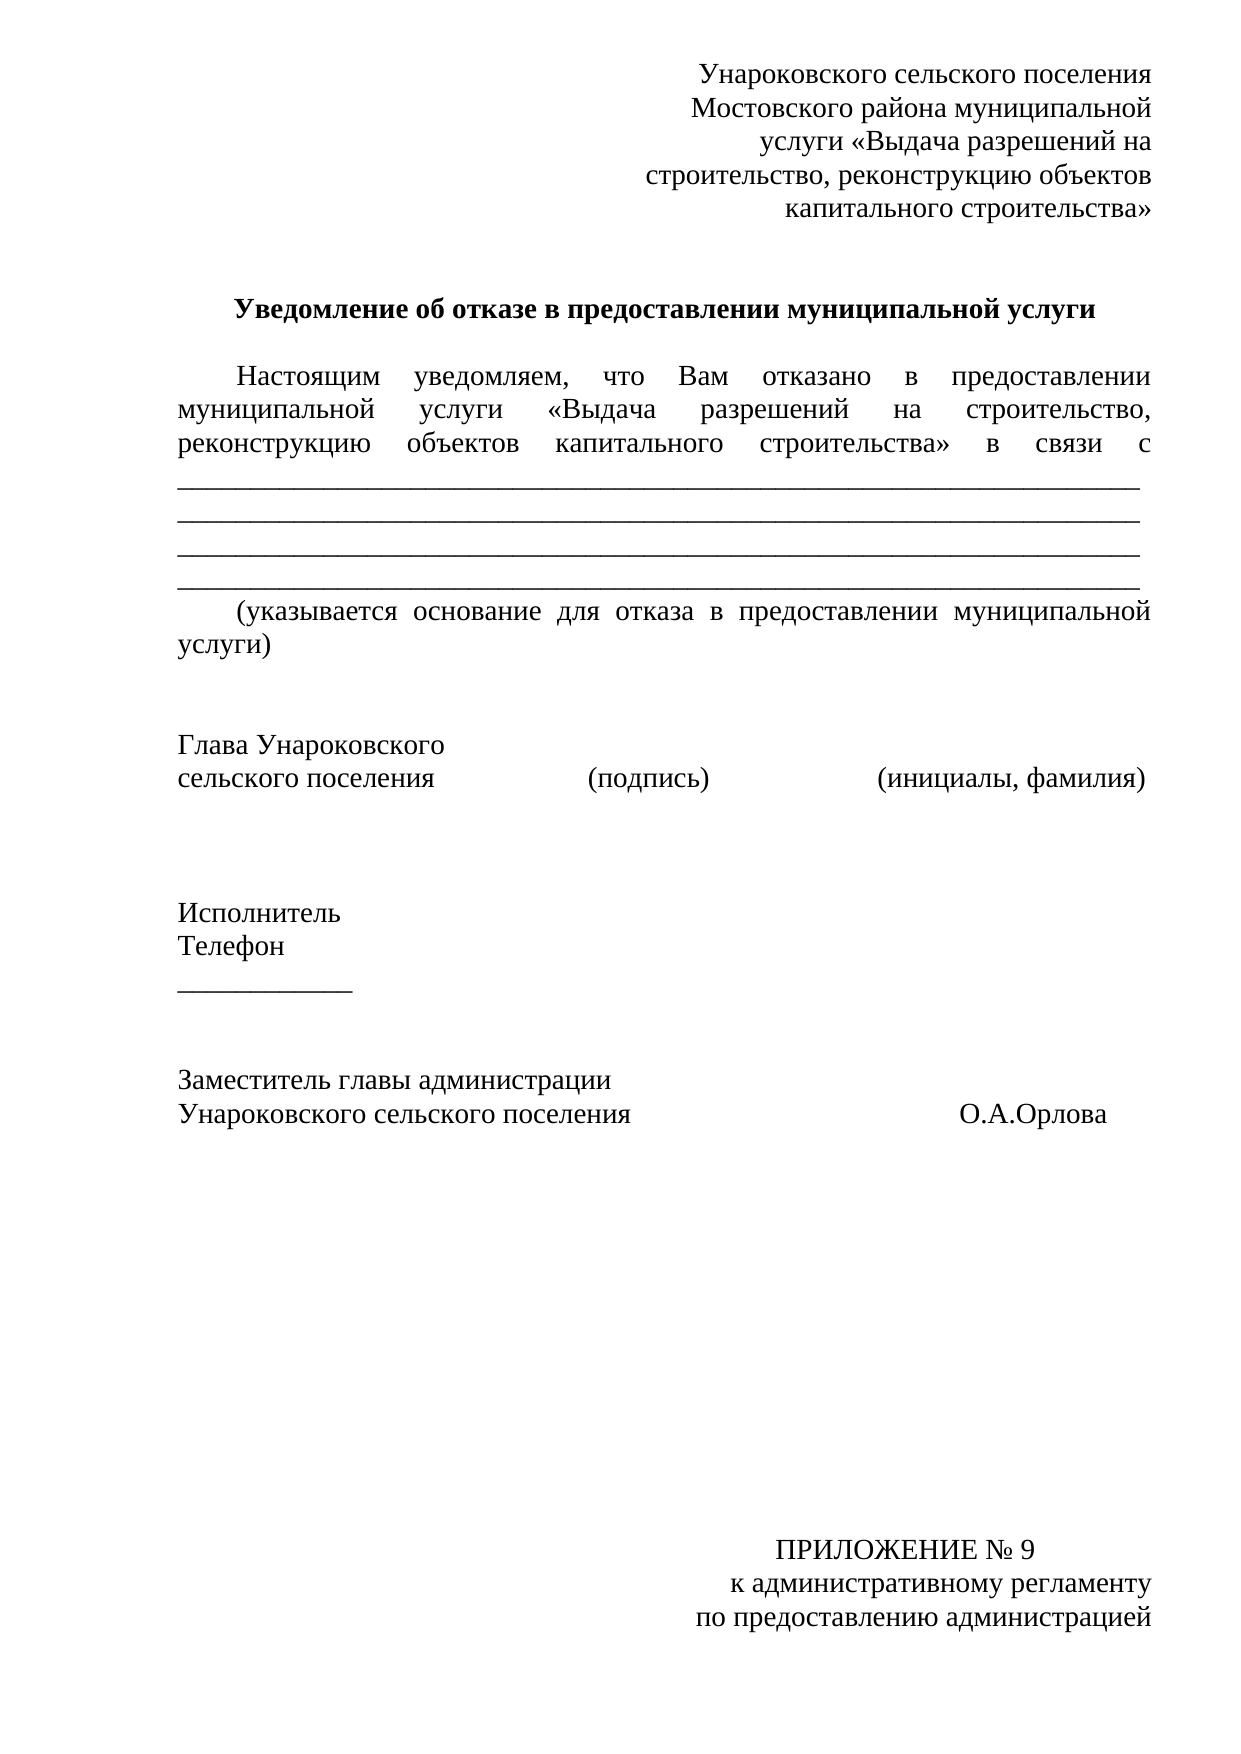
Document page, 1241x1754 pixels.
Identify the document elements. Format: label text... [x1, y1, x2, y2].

text к административному регламенту [177, 1566, 1152, 1599]
subtitle Уведомление об отказе в предоставлении муниципальной услуги [177, 291, 1152, 324]
text ПРИЛОЖЕНИЕ № 9 [177, 1532, 1152, 1566]
text услуги «Выдача разрешений на [177, 123, 1152, 157]
text Унароковского сельского поселения [177, 56, 1152, 90]
text Мостовского района муниципальной [177, 90, 1152, 123]
text по предоставлению администрацией [177, 1599, 1152, 1633]
text Телефон [177, 928, 1152, 962]
text Заместитель главы администрации [177, 1062, 1152, 1096]
text строительство, реконструкцию объектов [177, 157, 1152, 190]
text Глава Унароковского [177, 727, 1152, 761]
text сельского поселения (подпись) (инициалы, фамилия) [177, 761, 1152, 794]
text Настоящим уведомляем, что Вам отказано в предоставлении муниципальной услуги «Выдача разрешений на строительство, реконструкцию объектов капитального строительства» в связи с ________________________________________________________________________________________________________________________________________________________________________________________________________________________________________________________________________ [177, 358, 1152, 593]
text капитального строительства» [177, 190, 1152, 224]
text Унароковского сельского поселения О.А.Орлова [177, 1096, 1152, 1129]
text ____________ [177, 962, 1152, 995]
text Исполнитель [177, 895, 1152, 928]
text (указывается основание для отказа в предоставлении муниципальной услуги) [177, 593, 1152, 660]
